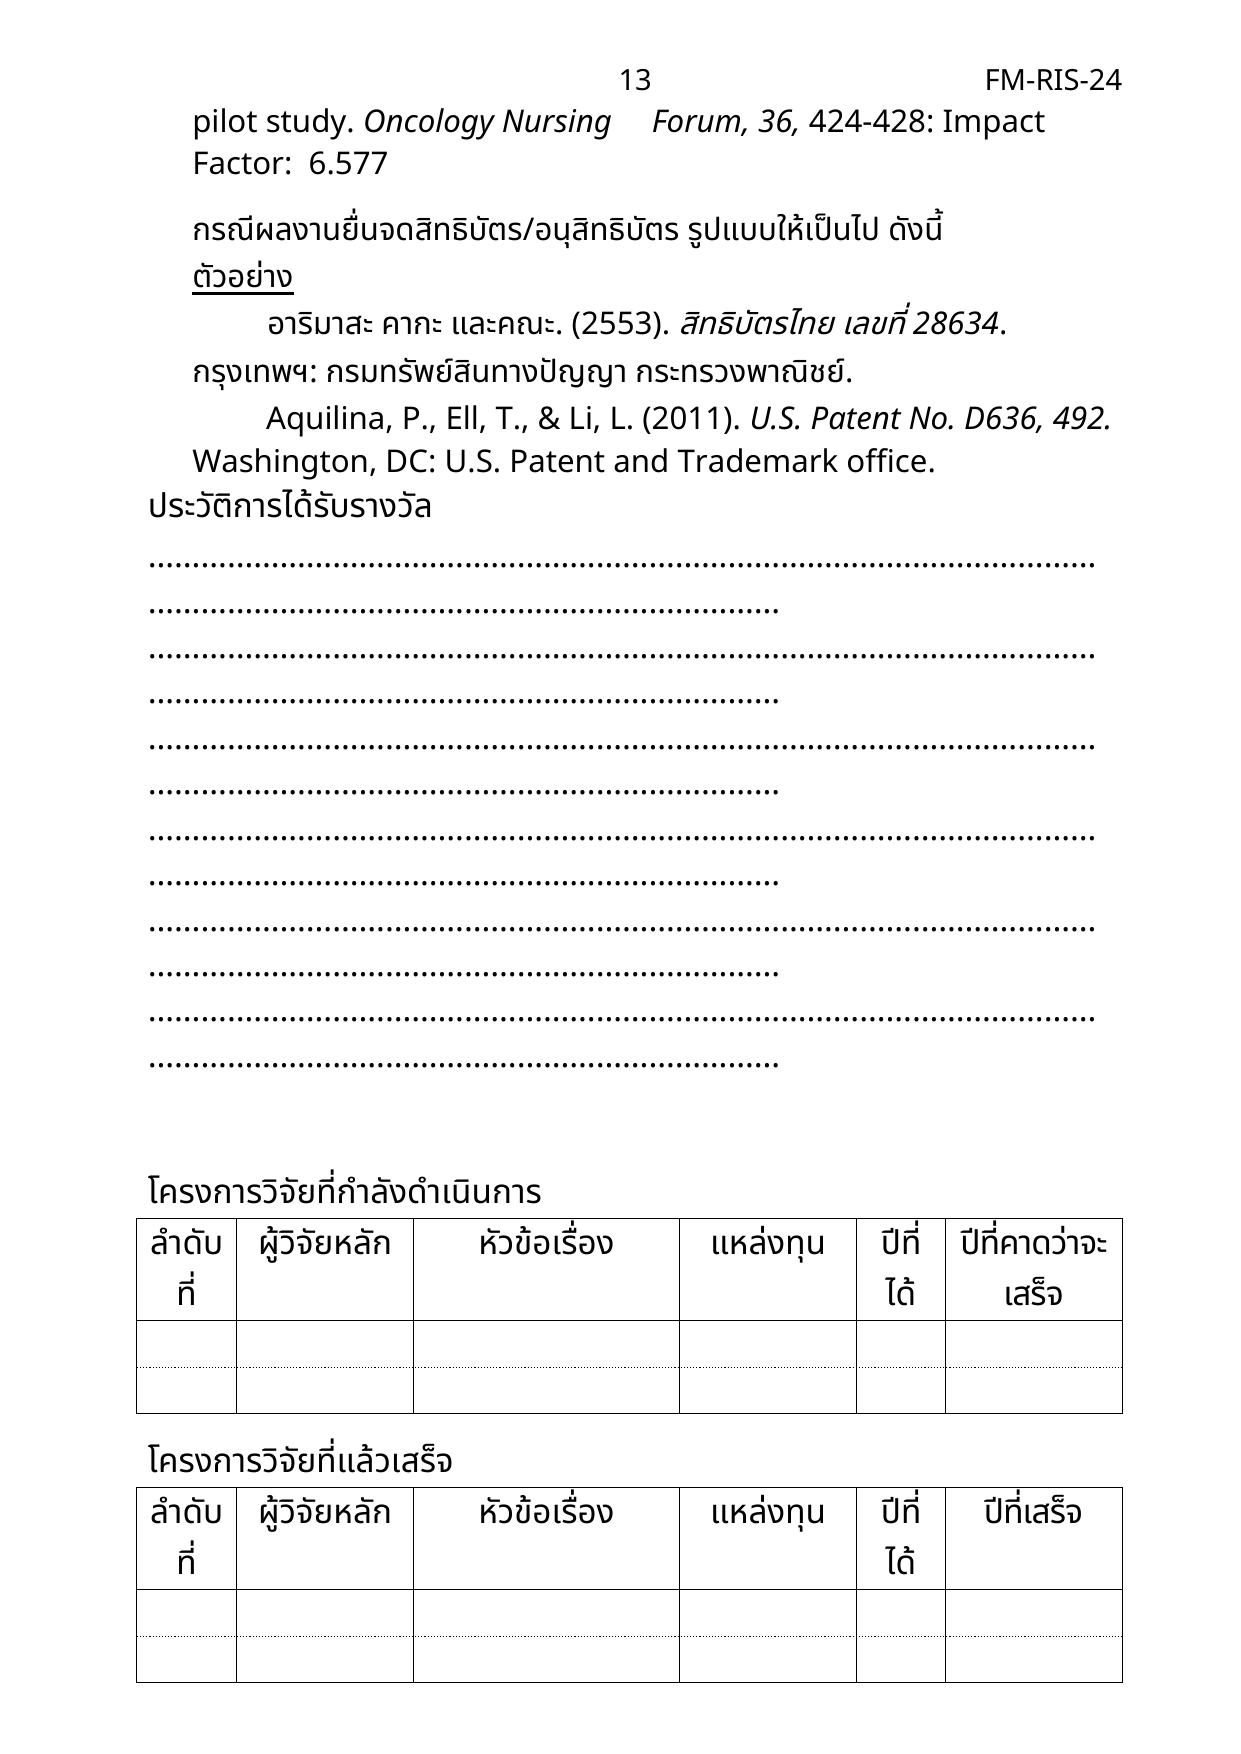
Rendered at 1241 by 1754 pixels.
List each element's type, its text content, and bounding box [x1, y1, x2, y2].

table_cell [946, 1367, 1122, 1413]
table_header ปีที่ได้ [857, 1219, 945, 1320]
table_cell [414, 1367, 679, 1413]
text ……………………………………………………………………………………………………………………………………………………………… [148, 532, 1122, 623]
table_cell [414, 1321, 679, 1367]
table_cell [237, 1590, 413, 1636]
table_header ลำดับที่ [137, 1488, 236, 1589]
text ……………………………………………………………………………………………………………………………………………………………… [148, 804, 1122, 895]
text ……………………………………………………………………………………………………………………………………………………………… [148, 895, 1122, 986]
table_cell [680, 1636, 856, 1682]
text ……………………………………………………………………………………………………………………………………………………………… [148, 623, 1122, 714]
table_header ปีที่เสร็จ [946, 1488, 1122, 1589]
table_cell [237, 1321, 413, 1367]
table_cell [414, 1636, 679, 1682]
table_cell [137, 1590, 236, 1636]
text ……………………………………………………………………………………………………………………………………………………………… [148, 714, 1122, 804]
table_cell [137, 1636, 236, 1682]
table_header แหล่งทุน [680, 1219, 856, 1320]
table_header ปีที่ได้ [857, 1488, 945, 1589]
table_cell [857, 1590, 945, 1636]
text โครงการวิจัยที่แล้วเสร็จ [148, 1437, 1122, 1487]
text ตัวอย่าง [192, 254, 1122, 301]
table_cell [414, 1590, 679, 1636]
table_cell [680, 1590, 856, 1636]
text โครงการวิจัยที่กำลังดำเนินการ [148, 1168, 1122, 1218]
table_header หัวข้อเรื่อง [414, 1219, 679, 1320]
table_header ผู้วิจัยหลัก [237, 1488, 413, 1589]
table_cell [237, 1636, 413, 1682]
table_header แหล่งทุน [680, 1488, 856, 1589]
table_cell [946, 1636, 1122, 1682]
text อาริมาสะ คากะ และคณะ. (2553). สิทธิบัตรไทย เลขที่ 28634. กรุงเทพฯ: กรมทรัพย์สินทางปัญญา กระทรวงพาณิชย์. [192, 301, 1122, 396]
table_header หัวข้อเรื่อง [414, 1488, 679, 1589]
table_cell [946, 1321, 1122, 1367]
table_header ลำดับที่ [137, 1219, 236, 1320]
table_cell [680, 1321, 856, 1367]
table_header ปีที่คาดว่าจะเสร็จ [946, 1219, 1122, 1320]
text ประวัติการได้รับรางวัล [148, 482, 1122, 532]
table_cell [857, 1636, 945, 1682]
text Aquilina, P., Ell, T., & Li, L. (2011). U.S. Patent No. D636, 492. Washington, DC: U.S. Patent and Trademark office. [192, 396, 1122, 482]
table_cell [680, 1367, 856, 1413]
text กรณีผลงานยื่นจดสิทธิบัตร/อนุสิทธิบัตร รูปแบบให้เป็นไป ดังนี้ [192, 207, 1122, 254]
table_cell [137, 1367, 236, 1413]
table_cell [946, 1590, 1122, 1636]
table_cell [137, 1321, 236, 1367]
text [192, 99, 1122, 184]
table_header ผู้วิจัยหลัก [237, 1219, 413, 1320]
table_cell [857, 1321, 945, 1367]
table_cell [857, 1367, 945, 1413]
table_cell [237, 1367, 413, 1413]
text ……………………………………………………………………………………………………………………………………………………………… [148, 986, 1122, 1077]
